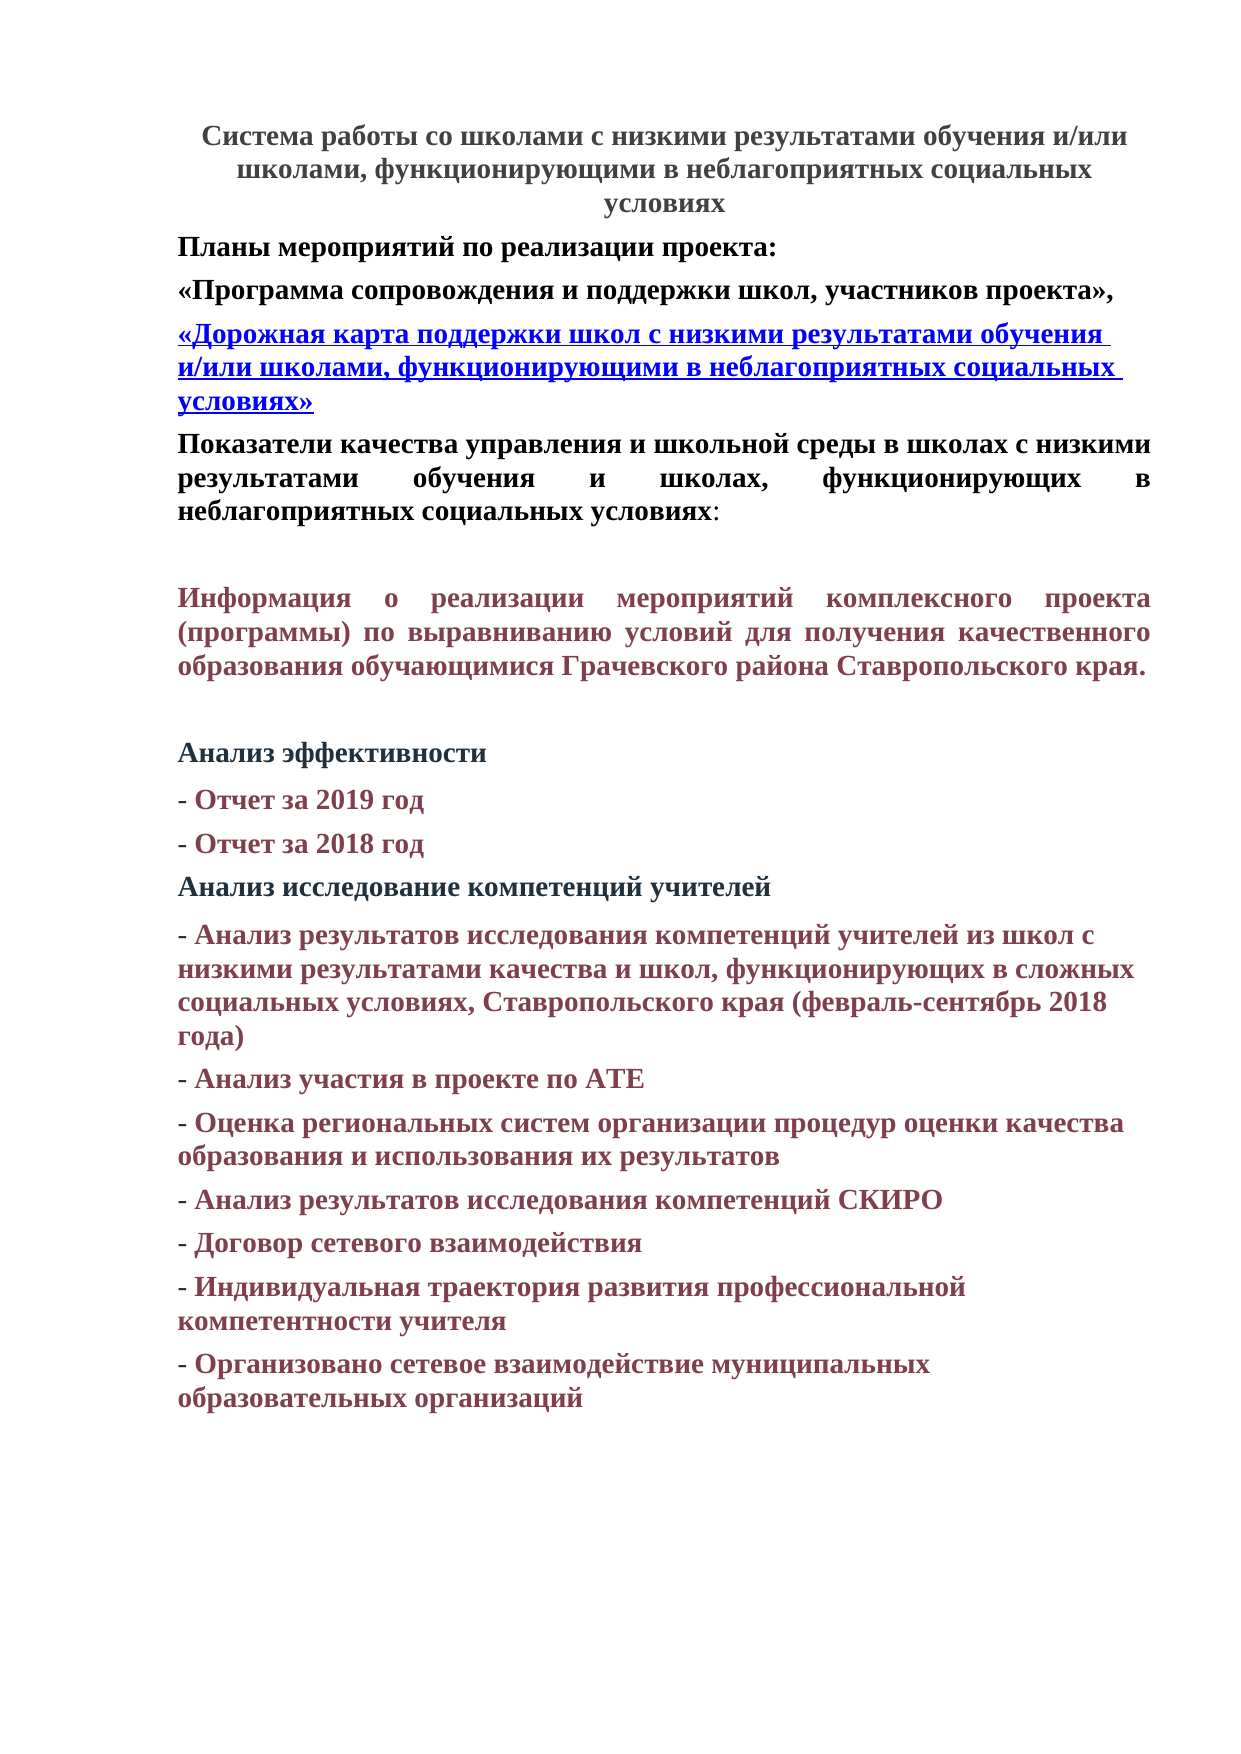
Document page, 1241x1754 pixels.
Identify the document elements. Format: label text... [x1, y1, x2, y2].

text - Анализ результатов исследования компетенций учителей из школ с низкими результатами качества и школ, функционирующих в сложных социальных условиях, Ставропольского края (февраль-сентябрь 2018 года) [177, 917, 1152, 1051]
text - Организовано сетевое взаимодействие муниципальных образовательных организаций [177, 1346, 1152, 1413]
text - Отчет за 2018 год [177, 826, 1152, 859]
text - Отчет за 2019 год [177, 782, 1152, 816]
text Анализ исследование компетенций учителей [177, 869, 1152, 903]
text - Оценка региональных систем организации процедур оценки качества образования и использования их результатов [177, 1105, 1152, 1172]
text Показатели качества управления и школьной среды в школах с низкими результатами обучения и школах, функционирующих в неблагоприятных социальных условиях: [177, 426, 1152, 527]
text «Программа сопровождения и поддержки школ, участников проекта», [177, 272, 1152, 306]
text Система работы со школами с низкими результатами обучения и/или школами, функционирующими в неблагоприятных социальных условиях [177, 118, 1152, 219]
text Планы мероприятий по реализации проекта: [177, 229, 1152, 262]
text «Дорожная карта поддержки школ с низкими результатами обучения и/или школами, функционирующими в неблагоприятных социальных условиях» [177, 316, 1152, 416]
text Анализ эффективности [177, 735, 1152, 768]
text - Анализ участия в проекте по АТЕ [177, 1061, 1152, 1095]
text - Индивидуальная траектория развития профессиональной компетентности учителя [177, 1269, 1152, 1336]
text Информация о реализации мероприятий комплексного проекта (программы) по выравниванию условий для получения качественного образования обучающимися Грачевского района Ставропольского края. [177, 581, 1152, 681]
text - Договор сетевого взаимодействия [177, 1226, 1152, 1259]
text - Анализ результатов исследования компетенций СКИРО [177, 1182, 1152, 1216]
